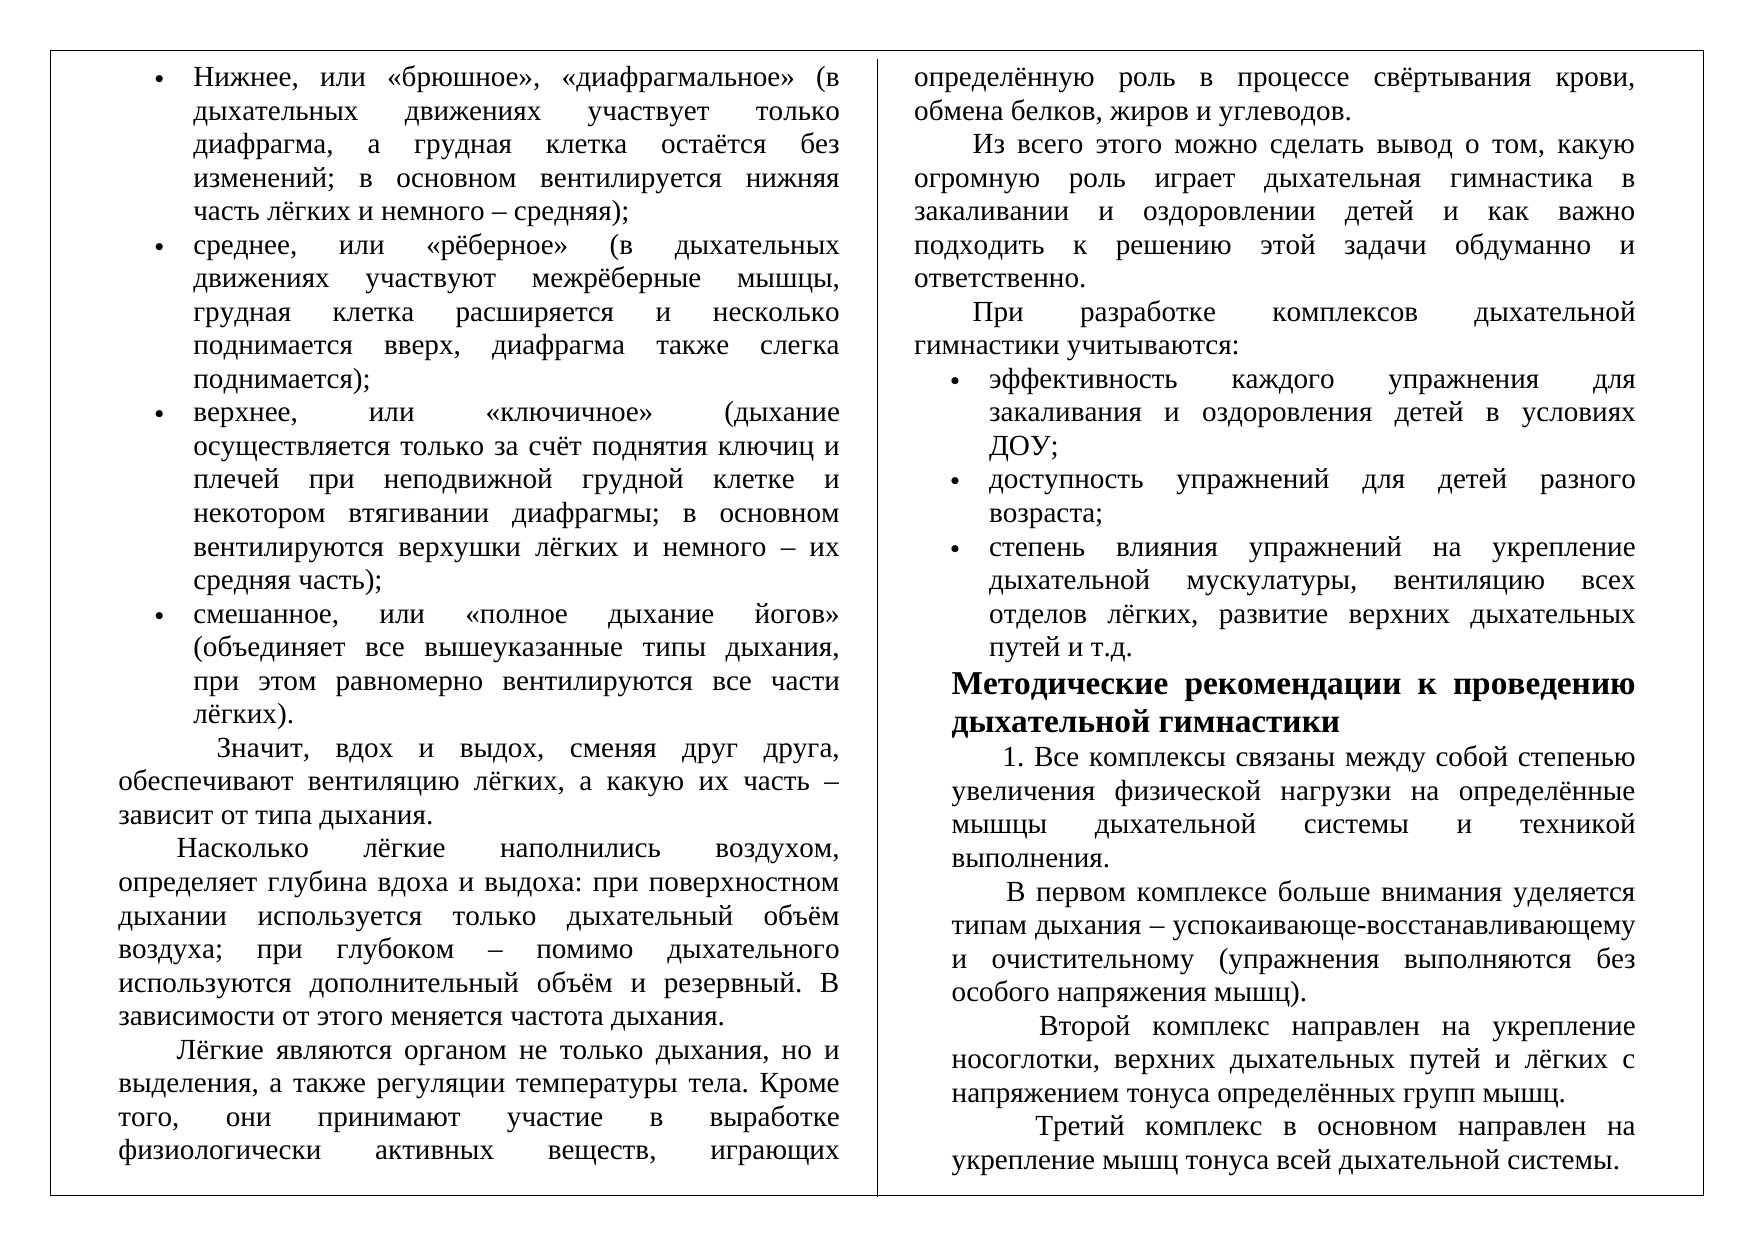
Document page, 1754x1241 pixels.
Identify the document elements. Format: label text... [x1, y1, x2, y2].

text 1. Все комплексы связаны между собой степенью увеличения физической нагрузки на определённые мышцы дыхательной системы и техникой выполнения. [951, 739, 1636, 874]
text Второй комплекс направлен на укрепление носоглотки, верхних дыхательных путей и лёгких с напряжением тонуса определённых групп мышц. [951, 1008, 1636, 1108]
list Нижнее, или «брюшное», «диафрагмальное» (в дыхательных движениях участвует только диафрагма, а грудная клетка остаётся без изменений; в основном вентилируется нижняя часть лёгких и немного – средняя); [156, 59, 840, 227]
text Из всего этого можно сделать вывод о том, какую огромную роль играет дыхательная гимнастика в закаливании и оздоровлении детей и как важно подходить к решению этой задачи обдуманно и ответственно. [914, 126, 1636, 294]
list среднее, или «рёберное» (в дыхательных движениях участвуют межрёберные мышцы, грудная клетка расширяется и несколько поднимается вверх, диафрагма также слегка поднимается); [156, 227, 840, 394]
list степень влияния упражнений на укрепление дыхательной мускулатуры, вентиляцию всех отделов лёгких, развитие верхних дыхательных путей и т.д. [951, 529, 1636, 663]
list эффективность каждого упражнения для закаливания и оздоровления детей в условиях ДОУ; [951, 361, 1636, 462]
text Лёгкие являются органом не только дыхания, но и выделения, а также регуляции температуры тела. Кроме того, они принимают участие в выработке физиологически активных веществ, играющих определённую роль в процессе свёртывания крови, обмена белков, жиров и углеводов. [914, 59, 1636, 126]
text Третий комплекс в основном направлен на укрепление мышц тонуса всей дыхательной системы. [951, 1108, 1636, 1176]
text Методические рекомендации к проведению дыхательной гимнастики [951, 663, 1636, 739]
text При разработке комплексов дыхательной гимнастики учитываются: [914, 294, 1636, 361]
list смешанное, или «полное дыхание йогов» (объединяет все вышеуказанные типы дыхания, при этом равномерно вентилируются все части лёгких). [156, 596, 840, 730]
list верхнее, или «ключичное» (дыхание осуществляется только за счёт поднятия ключиц и плечей при неподвижной грудной клетке и некотором втягивании диафрагмы; в основном вентилируются верхушки лёгких и немного – их средняя часть); [156, 394, 840, 596]
list доступность упражнений для детей разного возраста; [951, 462, 1636, 529]
text Лёгкие являются органом не только дыхания, но и выделения, а также регуляции температуры тела. Кроме того, они принимают участие в выработке физиологически активных веществ, играющих определённую роль в процессе свёртывания крови, обмена белков, жиров и углеводов. [118, 1032, 840, 1166]
text Значит, вдох и выдох, сменяя друг друга, обеспечивают вентиляцию лёгких, а какую их часть – зависит от типа дыхания. [118, 730, 840, 831]
text Насколько лёгкие наполнились воздухом, определяет глубина вдоха и выдоха: при поверхностном дыхании используется только дыхательный объём воздуха; при глубоком – помимо дыхательного используются дополнительный объём и резервный. В зависимости от этого меняется частота дыхания. [118, 831, 840, 1032]
text В первом комплексе больше внимания уделяется типам дыхания – успокаивающе-восстанавливающему и очистительному (упражнения выполняются без особого напряжения мышц). [951, 874, 1636, 1008]
